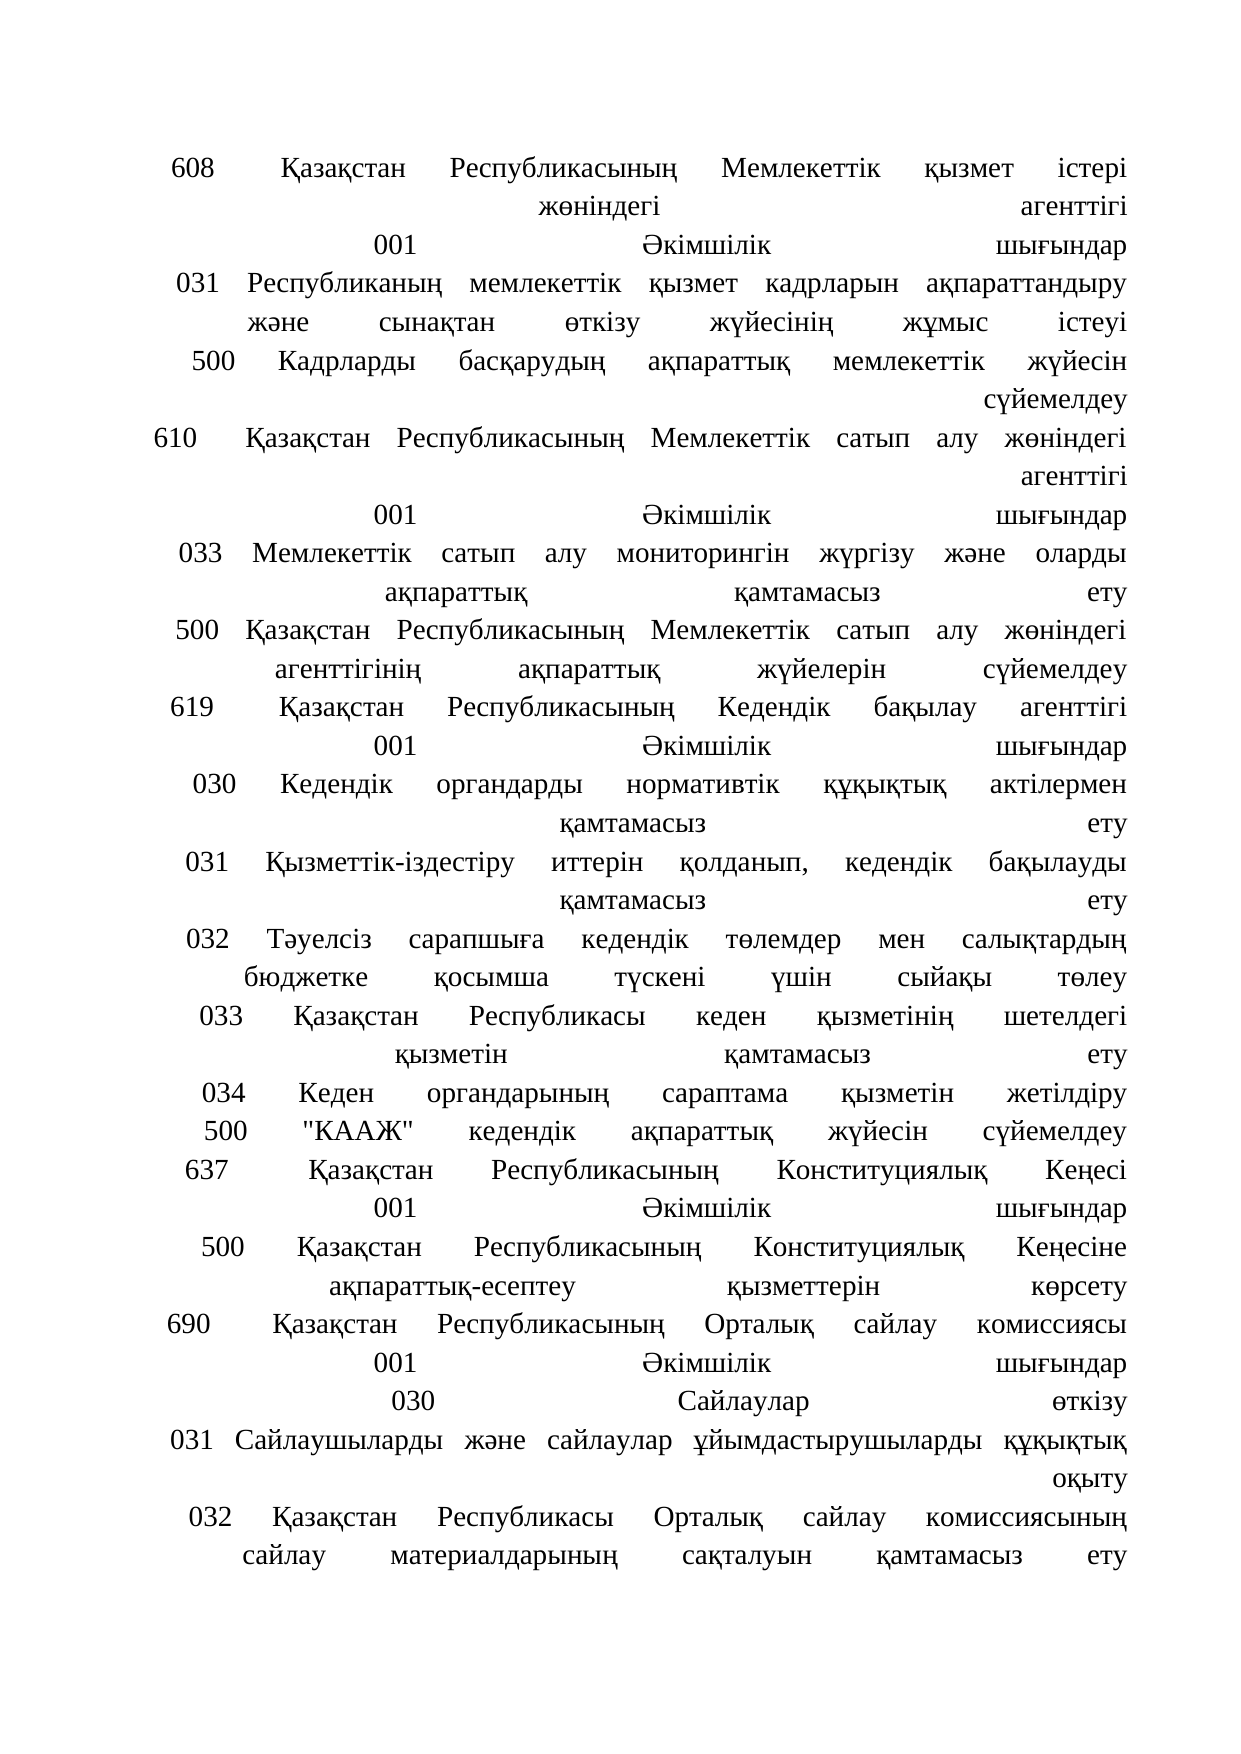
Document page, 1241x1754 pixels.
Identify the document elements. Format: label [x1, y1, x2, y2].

text [112, 150, 1128, 1571]
